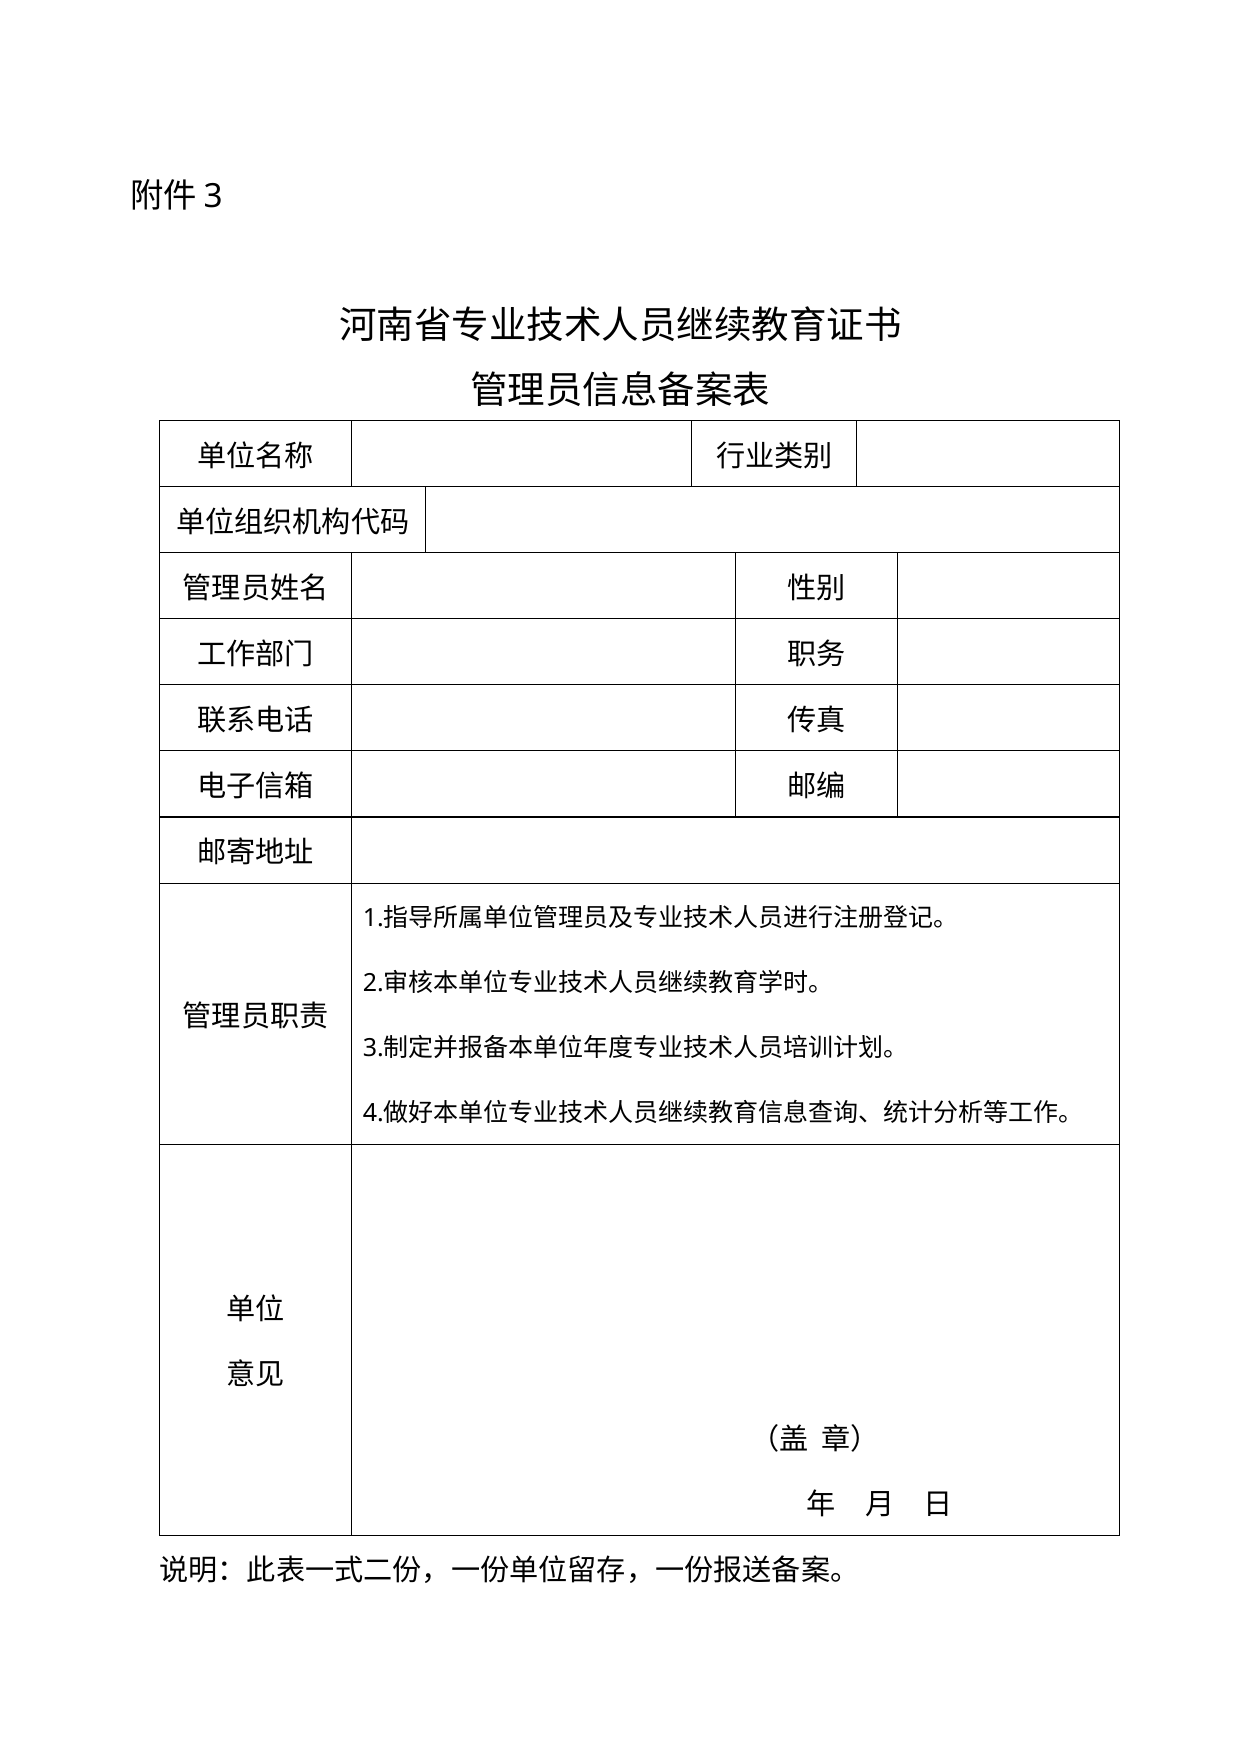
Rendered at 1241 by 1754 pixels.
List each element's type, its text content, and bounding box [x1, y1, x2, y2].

table_cell [352, 619, 735, 684]
table_cell 管理员姓名 [160, 553, 351, 618]
table_cell [352, 818, 1119, 882]
table_cell 邮寄地址 [160, 818, 351, 882]
table_cell [352, 685, 735, 750]
text 说明：此表一式二份，一份单位留存，一份报送备案。 [130, 1536, 1110, 1601]
table_cell [898, 619, 1119, 684]
table_cell 联系电话 [160, 685, 351, 750]
text 管理员信息备案表 [130, 355, 1110, 420]
table_header [857, 421, 1119, 486]
table_cell 单位组织机构代码 [160, 487, 425, 552]
table_cell 单位 意见 [160, 1145, 351, 1534]
table_cell 邮编 [736, 751, 897, 816]
table_cell [898, 751, 1119, 816]
table_header 单位名称 [160, 421, 351, 486]
table_cell 传真 [736, 685, 897, 750]
table_header 行业类别 [692, 421, 856, 486]
table_cell [352, 553, 735, 618]
table_cell [898, 685, 1119, 750]
table_cell 性别 [736, 553, 897, 618]
table_cell 1.指导所属单位管理员及专业技术人员进行注册登记。 2.审核本单位专业技术人员继续教育学时。 3.制定并报备本单位年度专业技术人员培训计划。 4.做好本单位专业技术人员继续教育信息查询、统计分析等工作。 [352, 884, 1119, 1143]
table_cell 工作部门 [160, 619, 351, 684]
text 河南省专业技术人员继续教育证书 [130, 290, 1110, 355]
table_cell 管理员职责 [160, 884, 351, 1143]
table_cell [898, 553, 1119, 618]
table_cell 职务 [736, 619, 897, 684]
table_cell 电子信箱 [160, 751, 351, 816]
table_cell [426, 487, 1119, 552]
table_cell （盖 章） 年 月 日 [352, 1145, 1119, 1534]
table_cell [352, 751, 735, 816]
table_header [352, 421, 691, 486]
text 附件3 [130, 160, 1110, 225]
